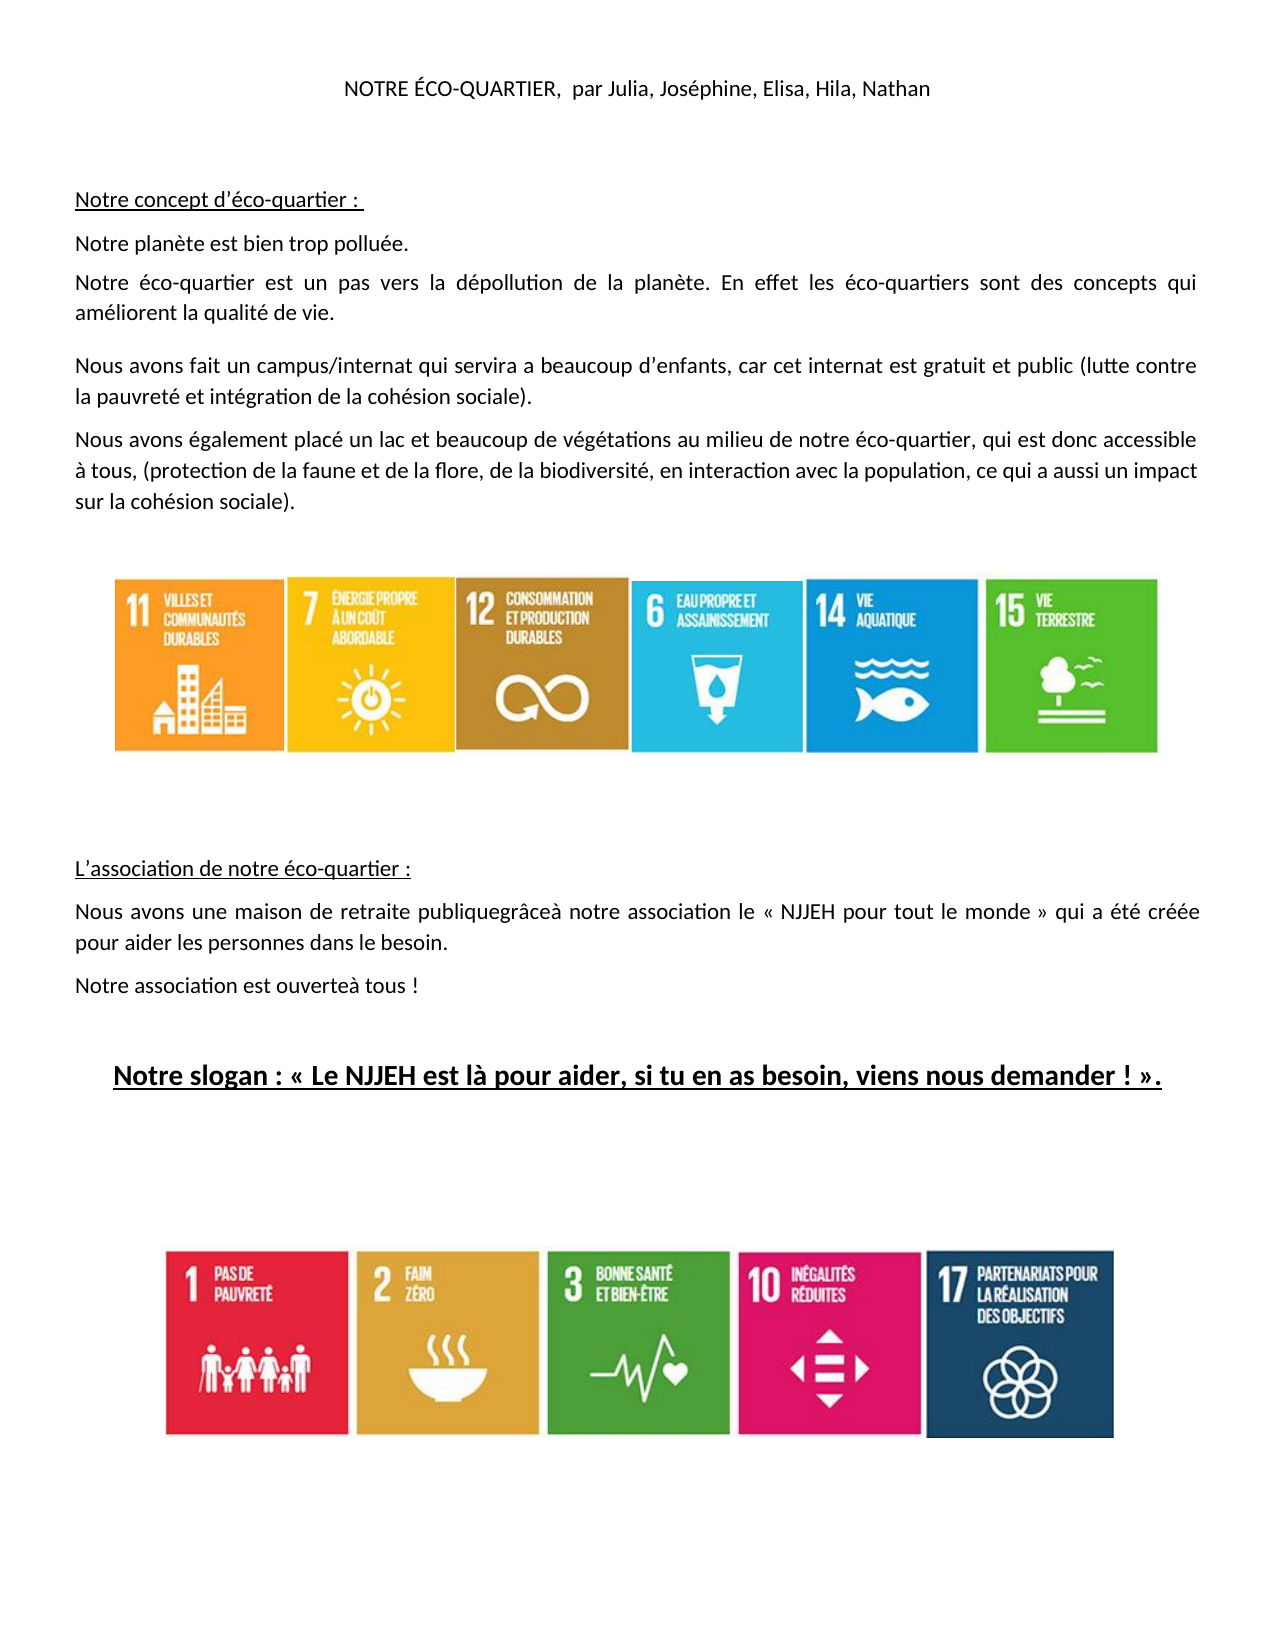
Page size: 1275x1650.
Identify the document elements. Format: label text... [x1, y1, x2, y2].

subtitle Notre planète est bien trop polluée. [75, 229, 1200, 257]
subtitle Notre éco-quartier est un pas vers la dépollution de la planète. En effet les éco-quartiers sont des concepts qui améliorent la qualité de vie. [75, 268, 1200, 326]
text Nous avons fait un campus/internat qui servira a beaucoup d’enfants, car cet internat est gratuit et public (lutte contre la pauvreté et intégration de la cohésion sociale). [75, 351, 1200, 410]
text Notre concept d’éco-quartier : [75, 185, 1200, 213]
text L’association de notre éco-quartier : [75, 854, 1200, 882]
text Nous avons également placé un lac et beaucoup de végétations au milieu de notre éco-quartier, qui est donc accessible à tous, (protection de la faune et de la flore, de la biodiversité, en interaction avec la population, ce qui a aussi un impact sur la cohésion sociale). [75, 425, 1200, 515]
text Notre association est ouverteà tous ! [75, 971, 1200, 999]
text Notre slogan : « Le NJJEH est là pour aider, si tu en as besoin, viens nous demander ! ». [75, 1057, 1200, 1093]
picture [114, 573, 1161, 753]
picture [161, 1245, 1114, 1438]
text Nous avons une maison de retraite publiquegrâceà notre association le « NJJEH pour tout le monde » qui a été créée pour aider les personnes dans le besoin. [75, 897, 1200, 956]
